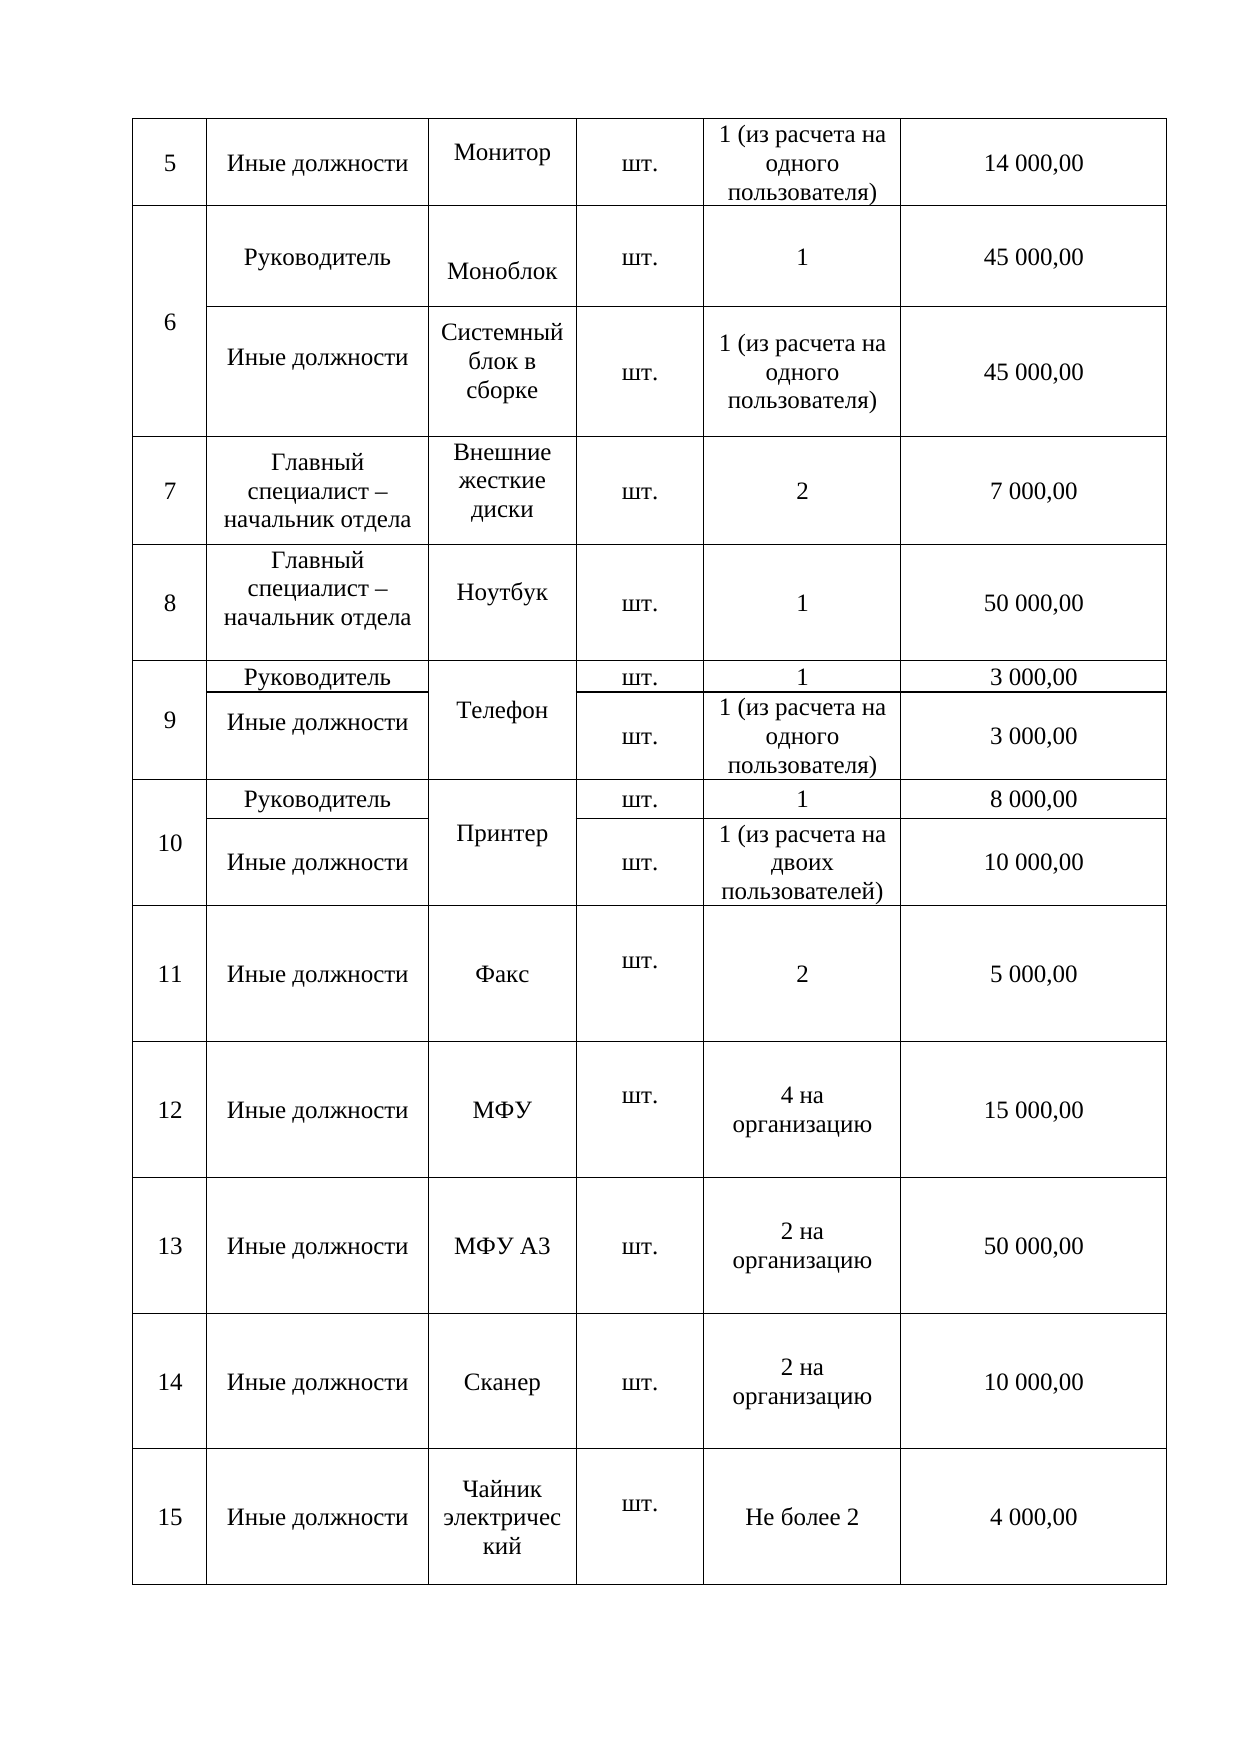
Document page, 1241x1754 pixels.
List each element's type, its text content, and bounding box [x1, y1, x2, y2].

table_cell 7 000,00 [901, 437, 1166, 544]
table_cell МФУ А3 [429, 1178, 576, 1312]
table_cell шт. [577, 119, 703, 205]
table_cell 6 [133, 206, 206, 436]
table_cell шт. [577, 780, 703, 818]
table_cell 1 (из расчета на одного пользователя) [704, 693, 900, 779]
table_cell Моноблок [429, 206, 576, 306]
table_cell шт. [577, 1449, 703, 1584]
table_cell 50 000,00 [901, 1178, 1166, 1312]
table_cell Факс [429, 906, 576, 1041]
table_cell 45 000,00 [901, 206, 1166, 306]
table_cell 14 [133, 1314, 206, 1448]
table_cell 15 000,00 [901, 1042, 1166, 1177]
table_cell шт. [577, 819, 703, 905]
table_cell 1 (из расчета на двоих пользователей) [704, 819, 900, 905]
table_cell 45 000,00 [901, 307, 1166, 436]
table_cell шт. [577, 437, 703, 544]
table_cell Сканер [429, 1314, 576, 1448]
table_cell Чайник электрический [429, 1449, 576, 1584]
table_cell 14 000,00 [901, 119, 1166, 205]
table_cell 7 [133, 437, 206, 544]
table_cell 1 [704, 206, 900, 306]
table_cell 5 [133, 119, 206, 205]
table_cell Иные должности [207, 1314, 428, 1448]
table_cell Монитор [429, 119, 576, 205]
table_cell 2 [704, 906, 900, 1041]
table_cell Ноутбук [429, 545, 576, 660]
table_cell МФУ [429, 1042, 576, 1177]
table_cell 3 000,00 [901, 693, 1166, 779]
table_cell шт. [577, 1178, 703, 1312]
table_cell шт. [577, 906, 703, 1041]
table_cell 10 [133, 780, 206, 905]
table_cell 2 [704, 437, 900, 544]
table_cell Не более 2 [704, 1449, 900, 1584]
table_cell 8 [133, 545, 206, 660]
table_cell 8 000,00 [901, 780, 1166, 818]
table_cell шт. [577, 661, 703, 691]
table_cell 4 на организацию [704, 1042, 900, 1177]
table_cell 11 [133, 906, 206, 1041]
table_cell шт. [577, 1314, 703, 1448]
table_cell Телефон [429, 661, 576, 779]
table_cell шт. [577, 206, 703, 306]
table_cell шт. [577, 1042, 703, 1177]
table_cell Главный специалист – начальник отдела [207, 437, 428, 544]
table_cell шт. [577, 545, 703, 660]
table_cell 5 000,00 [901, 906, 1166, 1041]
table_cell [704, 119, 900, 205]
table_cell Иные должности [207, 307, 428, 436]
table_cell Внешние жесткие диски [429, 437, 576, 544]
table_cell 3 000,00 [901, 661, 1166, 691]
table_cell 50 000,00 [901, 545, 1166, 660]
table_cell 2 на организацию [704, 1178, 900, 1312]
table_cell шт. [577, 307, 703, 436]
table_cell 2 на организацию [704, 1314, 900, 1448]
table_cell Руководитель [207, 661, 428, 691]
table_cell 10 000,00 [901, 819, 1166, 905]
table_cell 15 [133, 1449, 206, 1584]
table_cell Системный блок в сборке [429, 307, 576, 436]
table_cell 12 [133, 1042, 206, 1177]
table_cell Руководитель [207, 206, 428, 306]
table_cell Принтер [429, 780, 576, 905]
table_cell Руководитель [207, 780, 428, 818]
table_cell 4 000,00 [901, 1449, 1166, 1584]
table_cell Иные должности [207, 693, 428, 779]
table_cell 10 000,00 [901, 1314, 1166, 1448]
table_cell Главный специалист – начальник отдела [207, 545, 428, 660]
table_cell Иные должности [207, 1178, 428, 1312]
table_cell 1 [704, 661, 900, 691]
table_cell Иные должности [207, 1449, 428, 1584]
table_cell Иные должности [207, 906, 428, 1041]
table_cell 1 [704, 545, 900, 660]
table_cell 1 [704, 780, 900, 818]
table_cell Иные должности [207, 1042, 428, 1177]
table_cell 13 [133, 1178, 206, 1312]
table_cell 1 (из расчета на одного пользователя) [704, 307, 900, 436]
table_cell 9 [133, 661, 206, 779]
table_cell шт. [577, 693, 703, 779]
table_cell Иные должности [207, 119, 428, 205]
table_cell Иные должности [207, 819, 428, 905]
